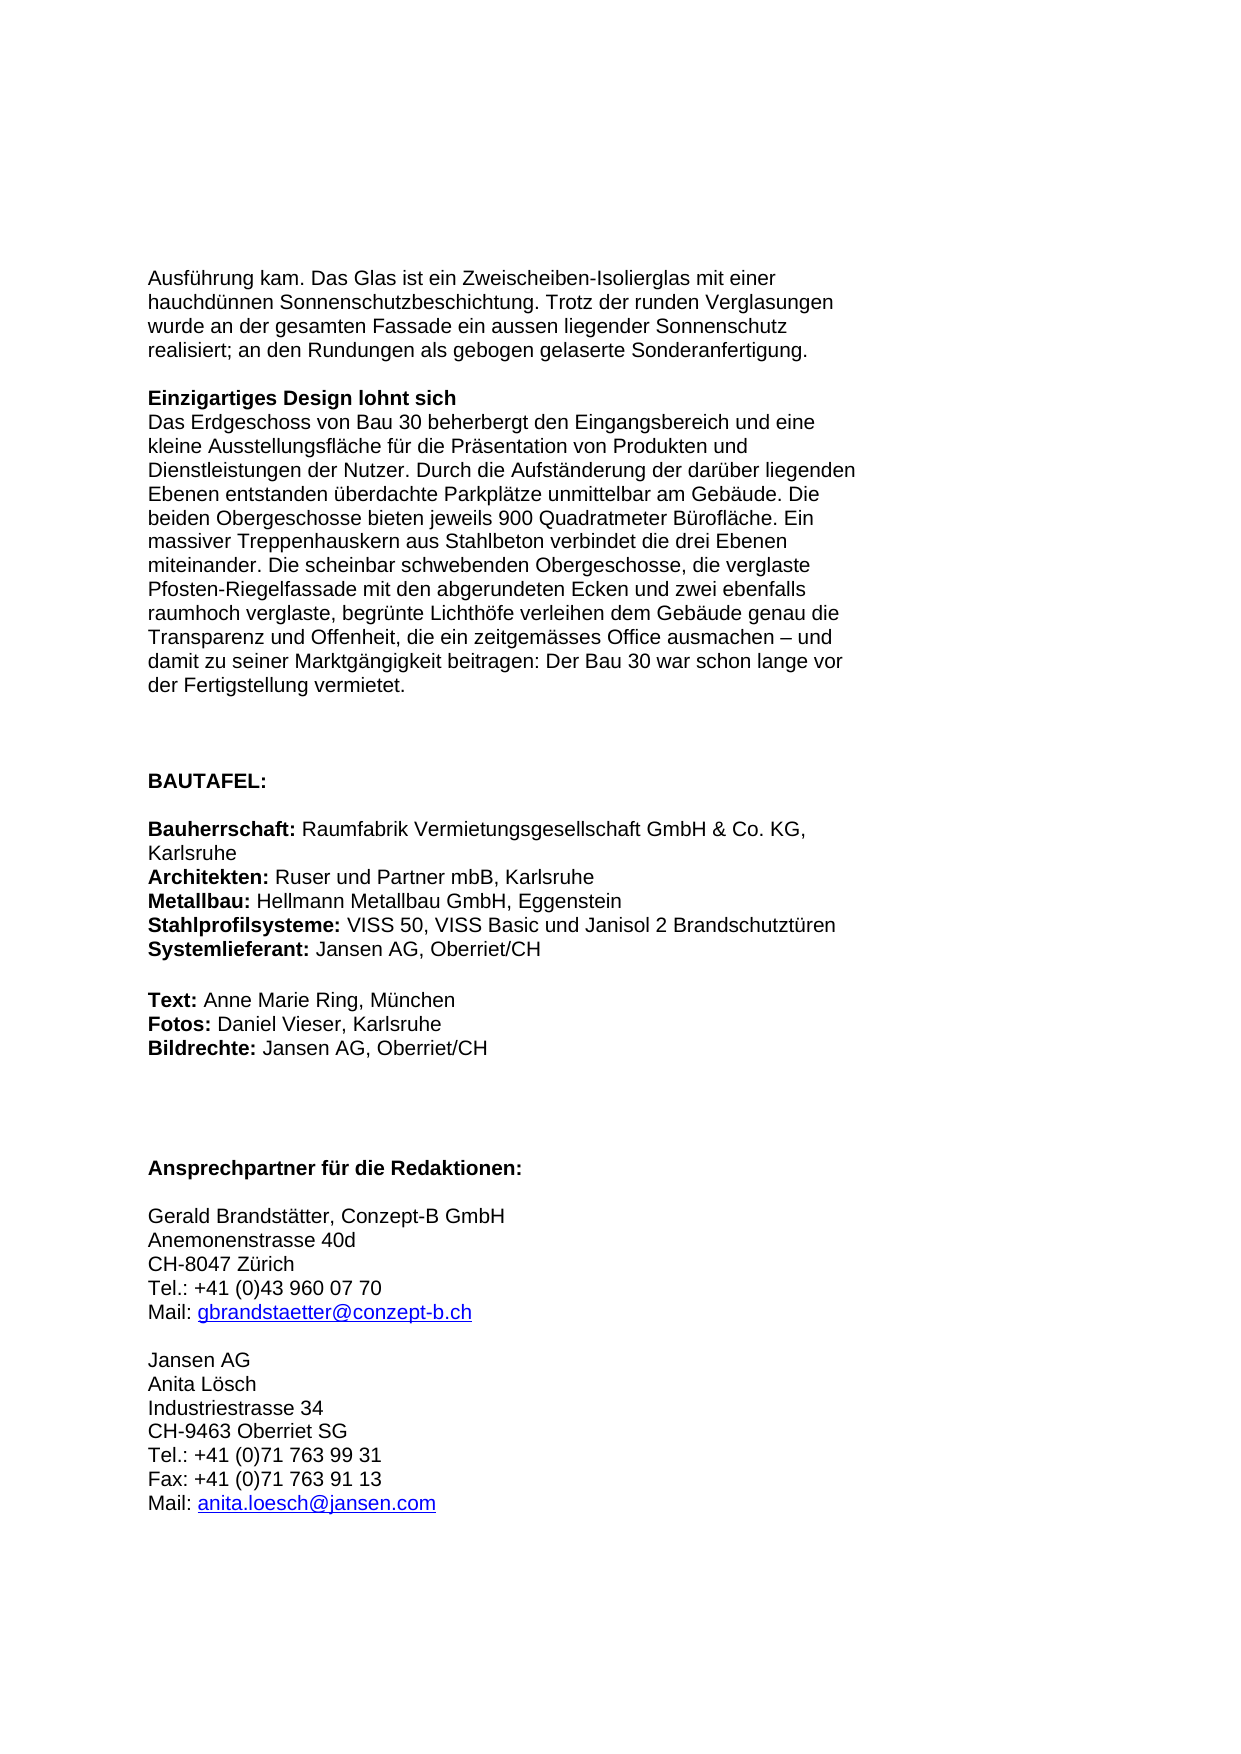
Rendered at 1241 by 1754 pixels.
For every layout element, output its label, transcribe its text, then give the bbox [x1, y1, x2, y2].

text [148, 266, 856, 362]
text Anita Lösch [148, 1371, 856, 1395]
text Gerald Brandstätter, Conzept-B GmbH [148, 1204, 856, 1228]
text Fax: +41 (0)71 763 91 13 [148, 1467, 856, 1491]
text BAUTAFEL: [148, 769, 856, 793]
text Das Erdgeschoss von Bau 30 beherbergt den Eingangsbereich und eine kleine Ausstellungsfläche für die Präsentation von Produkten und Dienstleistungen der Nutzer. Durch die Aufständerung der darüber liegenden Ebenen entstanden überdachte Parkplätze unmittelbar am Gebäude. Die beiden Obergeschosse bieten jeweils 900 Quadratmeter Bürofläche. Ein massiver Treppenhauskern aus Stahlbeton verbindet die drei Ebenen miteinander. Die scheinbar schwebenden Obergeschosse, die verglaste Pfosten-Riegelfassade mit den abgerundeten Ecken und zwei ebenfalls raumhoch verglaste, begrünte Lichthöfe verleihen dem Gebäude genau die Transparenz und Offenheit, die ein zeitgemässes Office ausmachen – und damit zu seiner Marktgängigkeit beitragen: Der Bau 30 war schon lange vor der Fertigstellung vermietet. [148, 409, 856, 697]
text Einzigartiges Design lohnt sich [148, 386, 856, 409]
text Mail: anita.loesch@jansen.com [148, 1491, 856, 1515]
text Anemonenstrasse 40d [148, 1228, 856, 1252]
text Bauherrschaft: Raumfabrik Vermietungsgesellschaft GmbH & Co. KG, Karlsruhe [148, 817, 856, 865]
text Tel.: +41 (0)43 960 07 70 [148, 1276, 856, 1299]
text Ansprechpartner für die Redaktionen: [148, 1156, 856, 1180]
text Mail: gbrandstaetter@conzept-b.ch [148, 1299, 856, 1323]
text Metallbau: Hellmann Metallbau GmbH, Eggenstein [148, 889, 856, 913]
text Industriestrasse 34 [148, 1395, 856, 1419]
text Stahlprofilsysteme: VISS 50, VISS Basic und Janisol 2 Brandschutztüren [148, 913, 856, 937]
text Architekten: Ruser und Partner mbB, Karlsruhe [148, 865, 856, 889]
text Jansen AG [148, 1347, 856, 1371]
text Tel.: +41 (0)71 763 99 31 [148, 1443, 856, 1467]
text CH-8047 Zürich [148, 1252, 856, 1276]
text Bildrechte: Jansen AG, Oberriet/CH [148, 1036, 856, 1060]
text Fotos: Daniel Vieser, Karlsruhe [148, 1012, 856, 1036]
text Systemlieferant: Jansen AG, Oberriet/CH [148, 937, 989, 961]
text Text: Anne Marie Ring, München [148, 988, 856, 1012]
text CH-9463 Oberriet SG [148, 1419, 856, 1443]
